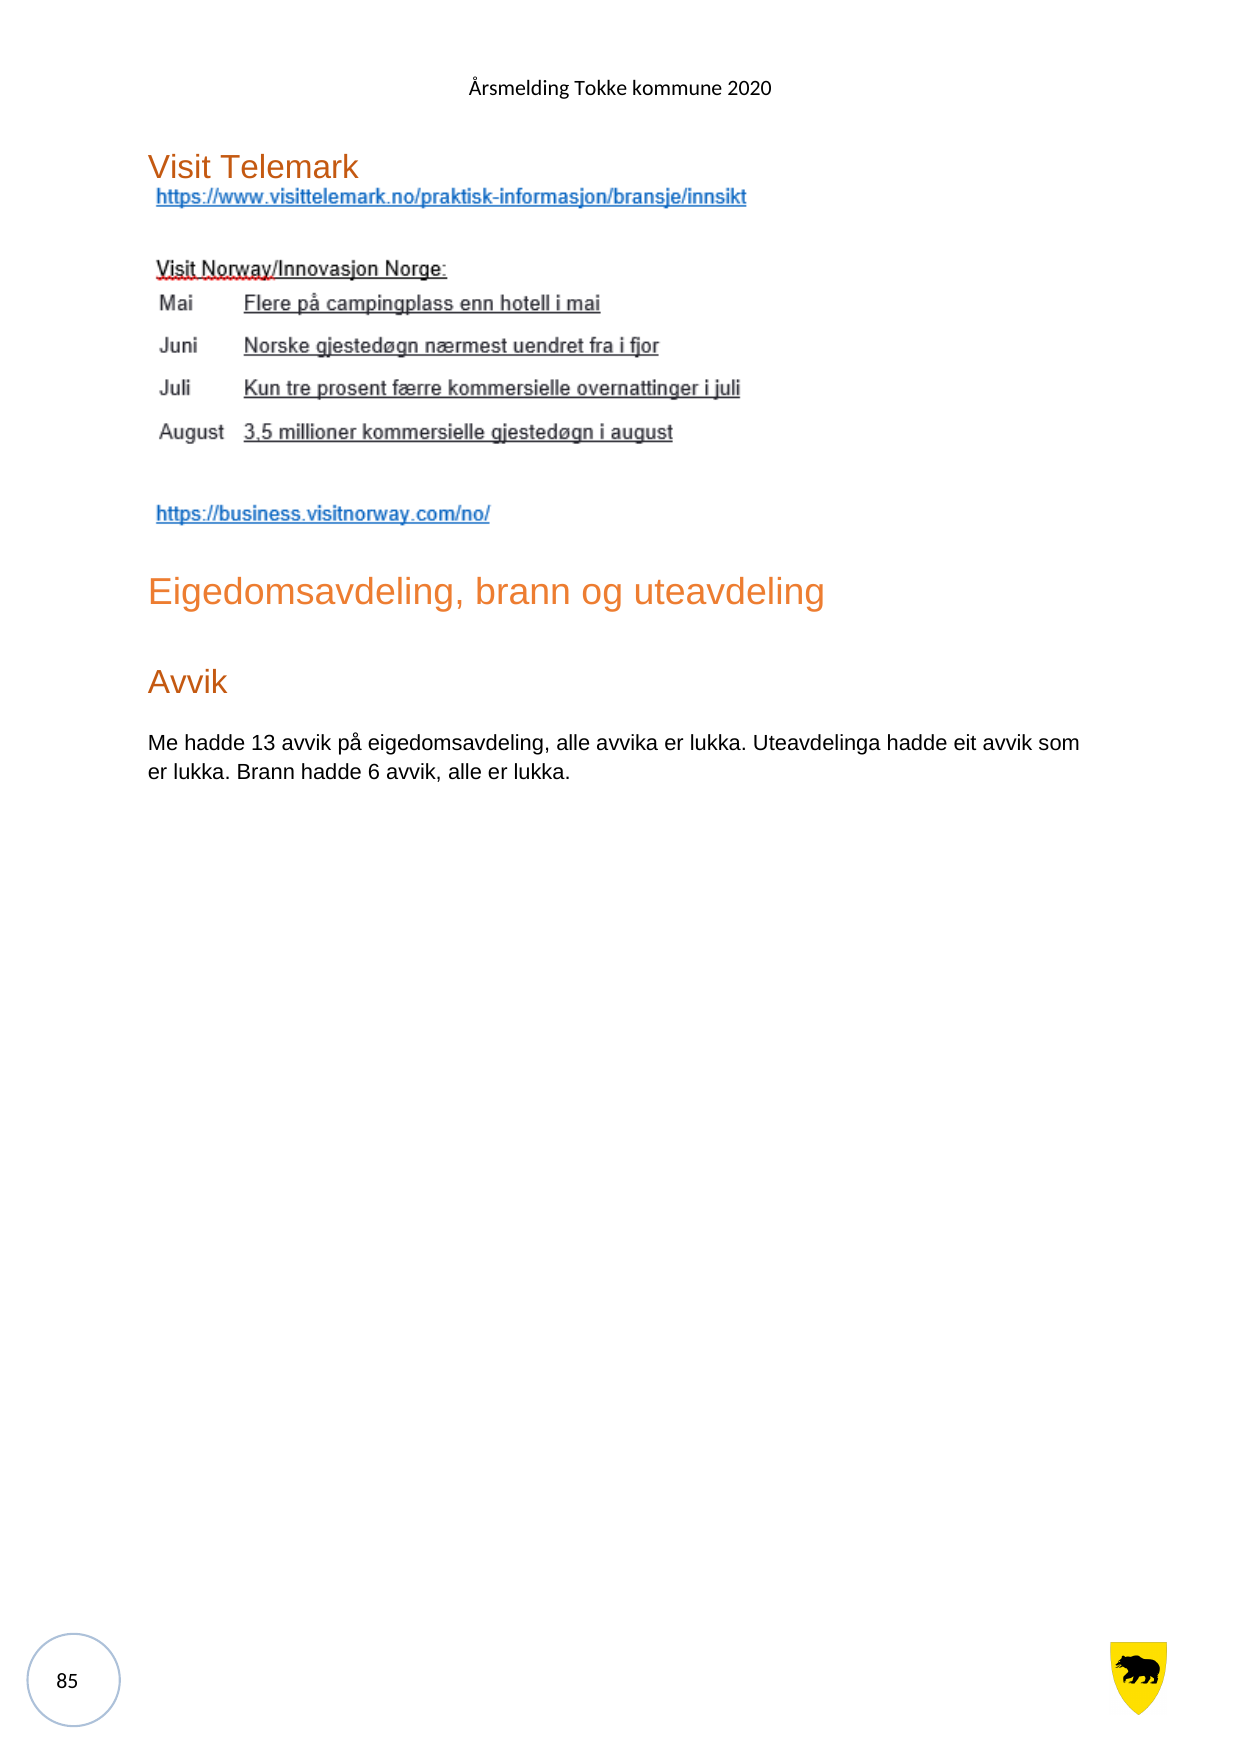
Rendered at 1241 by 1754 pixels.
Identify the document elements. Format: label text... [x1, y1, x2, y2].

subtitle Avvik [148, 662, 1093, 701]
subtitle Eigedomsavdeling, brann og uteavdeling [148, 569, 1093, 612]
subtitle Visit Telemark [148, 148, 1093, 186]
picture [147, 186, 853, 557]
text Me hadde 13 avvik på eigedomsavdeling, alle avvika er lukka. Uteavdelinga hadde eit avvik som er lukka. Brann hadde 6 avvik, alle er lukka. [148, 730, 1093, 784]
picture [1109, 1642, 1168, 1715]
